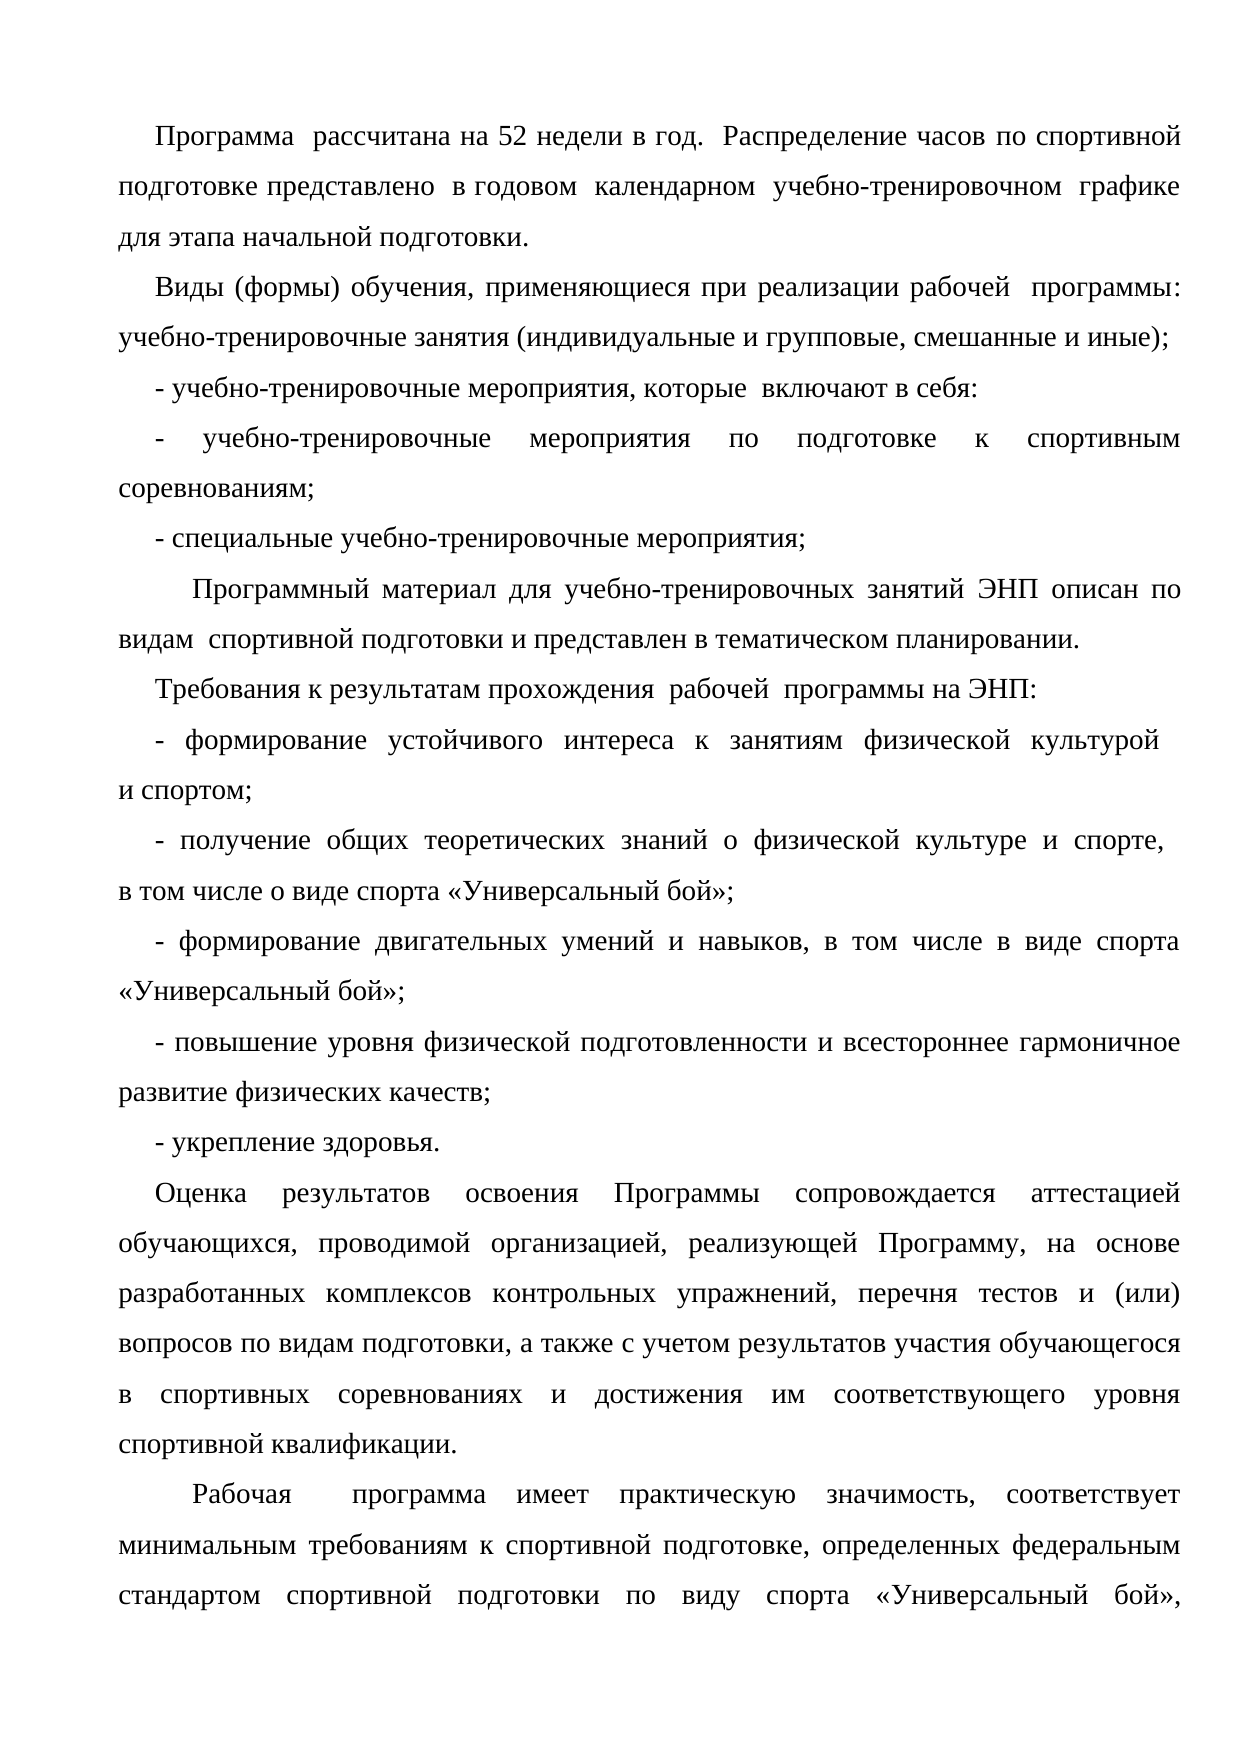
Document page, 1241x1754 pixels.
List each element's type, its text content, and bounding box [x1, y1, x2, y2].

text Виды (формы) обучения, применяющиеся при реализации рабочей программы: учебно-тренировочные занятия (индивидуальные и групповые, смешанные и иные); [118, 269, 1181, 353]
text Программный материал для учебно-тренировочных занятий ЭНП описан по видам спортивной подготовки и представлен в тематическом планировании. [118, 571, 1181, 655]
text - учебно-тренировочные мероприятия, которые включают в себя: [118, 370, 1181, 403]
text - укрепление здоровья. [118, 1124, 1181, 1158]
text - получение общих теоретических знаний о физической культуре и спорте, в том числе о виде спорта «Универсальный бой»; [118, 822, 1181, 906]
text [118, 1477, 1181, 1611]
text - формирование устойчивого интереса к занятиям физической культурой и спортом; [118, 722, 1181, 806]
text - повышение уровня физической подготовленности и всестороннее гармоничное развитие физических качеств; [118, 1024, 1181, 1108]
text Требования к результатам прохождения рабочей программы на ЭНП: [118, 672, 1181, 705]
text - учебно-тренировочные мероприятия по подготовке к спортивным соревнованиям; [118, 420, 1181, 504]
text - специальные учебно-тренировочные мероприятия; [118, 521, 1181, 554]
text - формирование двигательных умений и навыков, в том числе в виде спорта «Универсальный бой»; [118, 923, 1181, 1007]
text Программа рассчитана на 52 недели в год. Распределение часов по спортивной подготовке представлено в годовом календарном учебно-тренировочном графике для этапа начальной подготовки. [118, 118, 1181, 252]
text Оценка результатов освоения Программы сопровождается аттестацией обучающихся, проводимой организацией, реализующей Программу, на основе разработанных комплексов контрольных упражнений, перечня тестов и (или) вопросов по видам подготовки, а также с учетом результатов участия обучающегося в спортивных соревнованиях и достижения им соответствующего уровня спортивной квалификации. [118, 1175, 1181, 1460]
